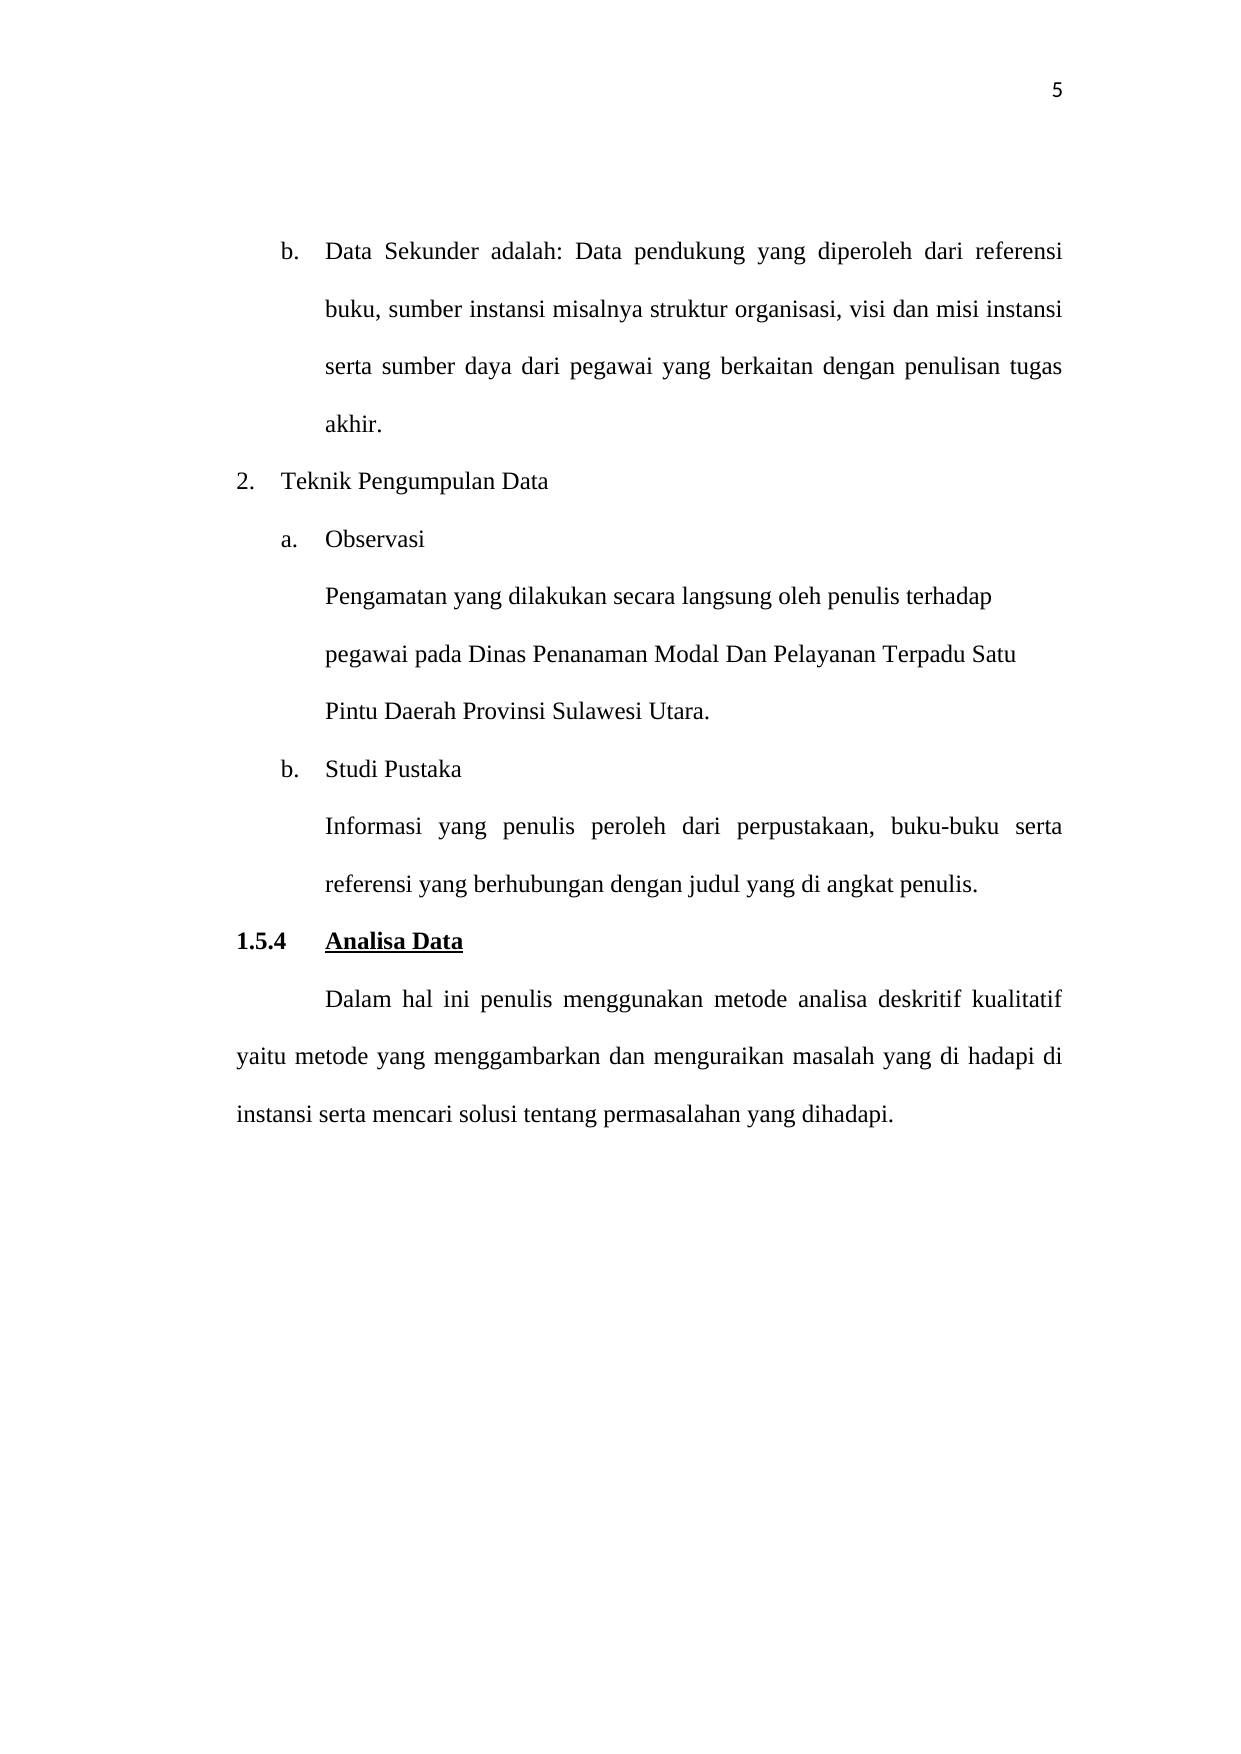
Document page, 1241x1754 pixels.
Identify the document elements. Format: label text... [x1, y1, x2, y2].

text 2. Teknik Pengumpulan Data [236, 466, 1063, 495]
text Dalam hal ini penulis menggunakan metode analisa deskritif kualitatif yaitu metode yang menggambarkan dan menguraikan masalah yang di hadapi di instansi serta mencari solusi tentang permasalahan yang dihadapi. [236, 984, 1063, 1127]
text b. Data Sekunder adalah: Data pendukung yang diperoleh dari referensi buku, sumber instansi misalnya struktur organisasi, visi dan misi instansi serta sumber daya dari pegawai yang berkaitan dengan penulisan tugas akhir. [207, 236, 1063, 437]
text Informasi yang penulis peroleh dari perpustakaan, buku-buku serta referensi yang berhubungan dengan judul yang di angkat penulis. [207, 811, 1063, 897]
text 1.5.4 Analisa Data [236, 926, 1063, 955]
text a. Observasi [236, 524, 1063, 552]
text b. Studi Pustaka [236, 754, 1063, 782]
text Pengamatan yang dilakukan secara langsung oleh penulis terhadap pegawai pada Dinas Penanaman Modal Dan Pelayanan Terpadu Satu Pintu Daerah Provinsi Sulawesi Utara. [236, 581, 1063, 725]
